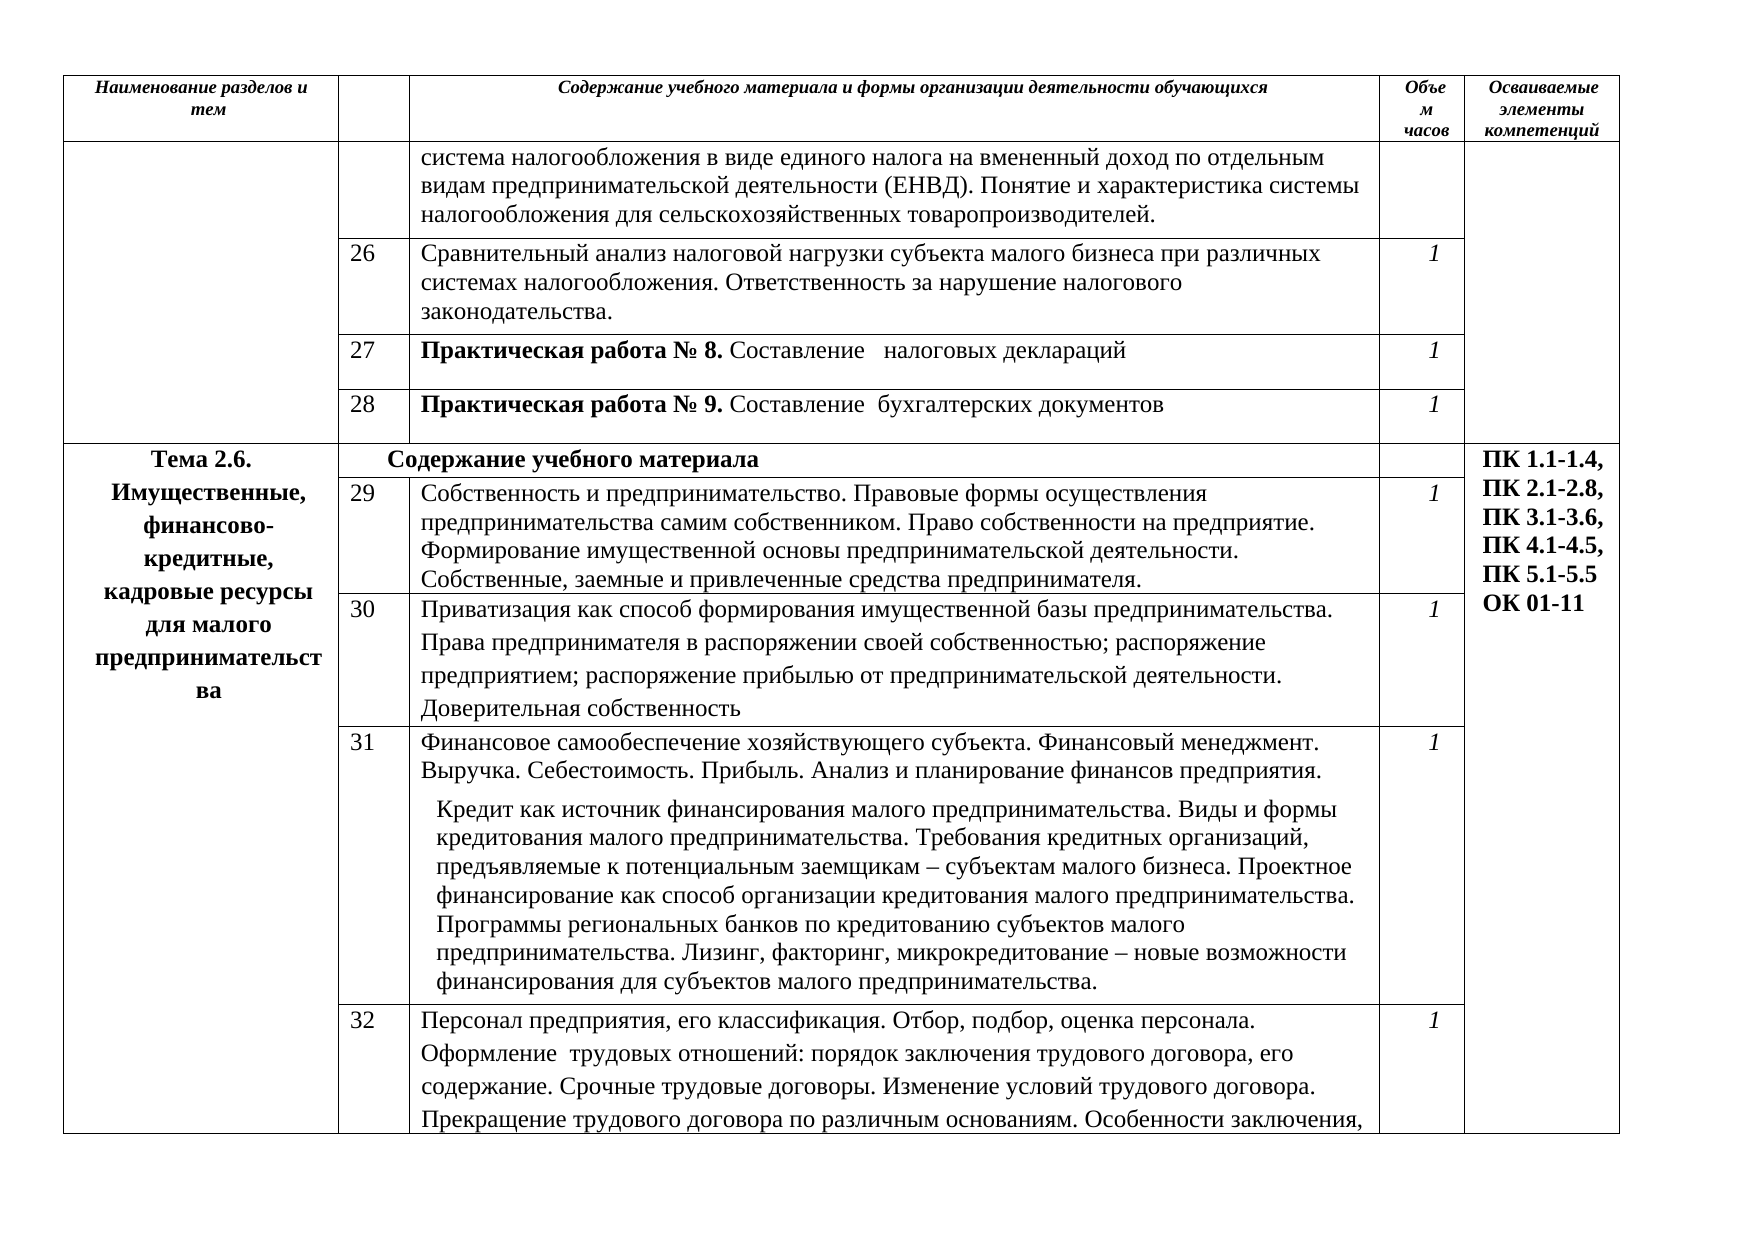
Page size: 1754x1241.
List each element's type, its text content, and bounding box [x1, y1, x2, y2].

table_cell Собственность и предпринимательство. Правовые формы осуществления предпринимательства самим собственником. Право собственности на предприятие. Формирование имущественной основы предпринимательской деятельности. Собственные, заемные и привлеченные средства предпринимателя. [410, 478, 1379, 593]
table_header Осваиваемые элементы компетенций [1465, 76, 1619, 141]
table_cell Приватизация как способ формирования имущественной базы предпринимательства. Права предпринимателя в распоряжении своей собственностью; распоряжение предприятием; распоряжение прибылью от предпринимательской деятельности. Доверительная собственность [410, 594, 1379, 726]
table_cell 28 [339, 390, 409, 443]
table_cell [1380, 444, 1464, 477]
table_cell Тема 2.6. Имущественные, финансово-кредитные, кадровые ресурсы для малого предпринимательства [64, 444, 338, 1133]
table_cell 1 [1380, 239, 1464, 334]
table_cell 1 [1380, 335, 1464, 388]
table_header [339, 76, 409, 141]
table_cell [410, 1005, 1379, 1133]
table_cell 25 [339, 142, 409, 237]
table_cell ПК 1.1-1.4, ПК 2.1-2.8, ПК 3.1-3.6, ПК 4.1-4.5, ПК 5.1-5.5 ОК 01-11 [1465, 444, 1619, 1133]
table_header Объем часов [1380, 76, 1464, 141]
table_cell Финансовое самообеспечение хозяйствующего субъекта. Финансовый менеджмент. Выручка. Себестоимость. Прибыль. Анализ и планирование финансов предприятия. Кредит как источник финансирования малого предпринимательства. Виды и формы кредитования малого предпринимательства. Требования кредитных организаций, предъявляемые к потенциальным заемщикам – субъектам малого бизнеса. Проектное финансирование как способ организации кредитования малого предпринимательства. Программы региональных банков по кредитованию субъектов малого предпринимательства. Лизинг, факторинг, микрокредитование – новые возможности финансирования для субъектов малого предпринимательства. [410, 727, 1379, 1004]
table_cell 1 [1380, 594, 1464, 726]
table_header Содержание учебного материала и формы организации деятельности обучающихся [410, 76, 1379, 141]
table_cell 26 [339, 239, 409, 334]
table_cell Практическая работа № 9. Составление бухгалтерских документов [410, 390, 1379, 443]
table_cell 32 [339, 1005, 409, 1133]
table_cell 1 [1380, 1005, 1464, 1133]
table_cell 30 [339, 594, 409, 726]
table_header Наименование разделов и тем [64, 76, 338, 141]
table_cell Практическая работа № 8. Составление налоговых деклараций [410, 335, 1379, 388]
table_cell 1 [1380, 478, 1464, 593]
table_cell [410, 142, 1379, 237]
table_cell Содержание учебного материала [339, 444, 1379, 477]
table_cell 1 [1380, 142, 1464, 237]
table_cell 29 [339, 478, 409, 593]
table_cell 1 [1380, 390, 1464, 443]
table_cell Сравнительный анализ налоговой нагрузки субъекта малого бизнеса при различных системах налогообложения. Ответственность за нарушение налогового законодательства. [410, 239, 1379, 334]
table_cell 1 [1380, 727, 1464, 1004]
table_cell 27 [339, 335, 409, 388]
table_cell 31 [339, 727, 409, 1004]
